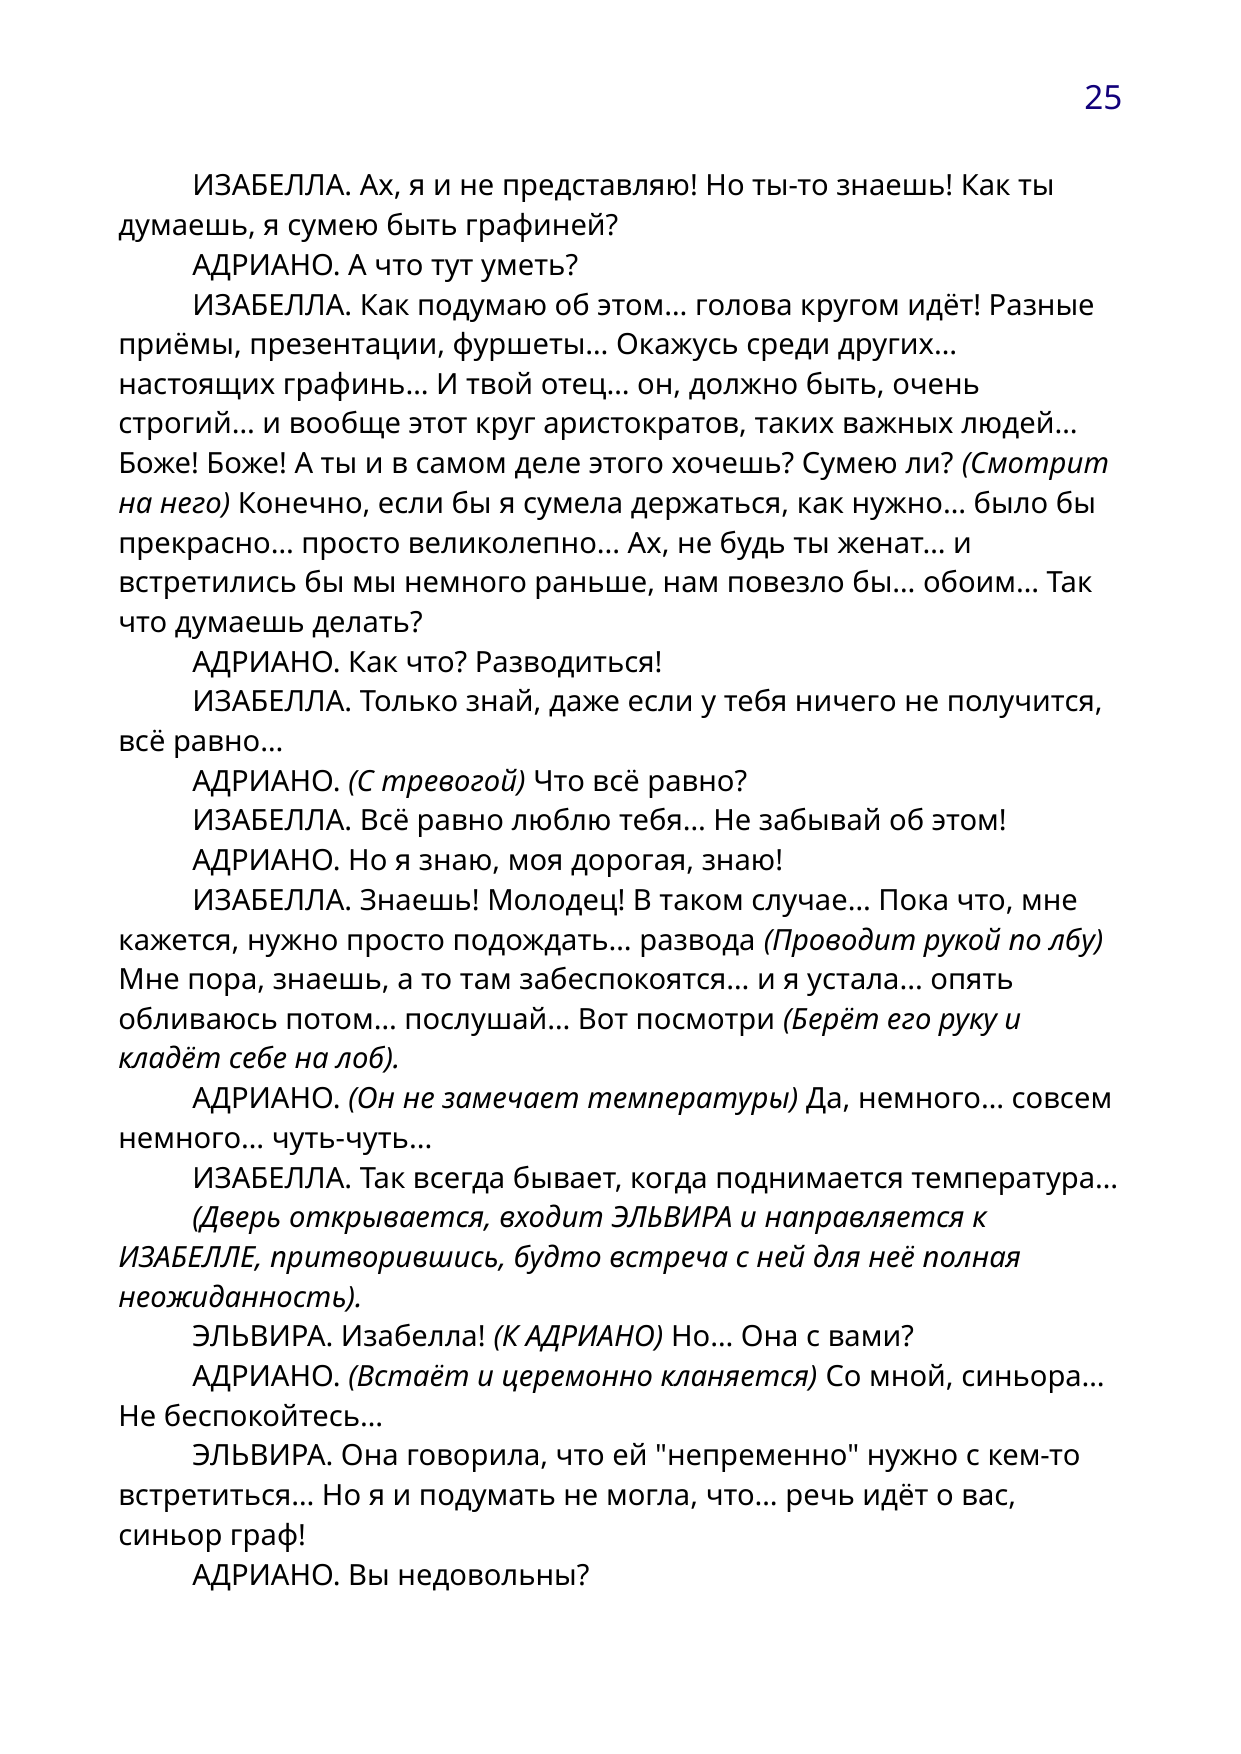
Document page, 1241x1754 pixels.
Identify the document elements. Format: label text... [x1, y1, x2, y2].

text АДРИАНО. (Встаёт и церемонно кланяется) Со мной, синьора… Не беспокойтесь… [118, 1355, 1122, 1435]
text АДРИАНО. Вы недовольны? [118, 1554, 1122, 1593]
text ИЗАБЕЛЛА. Так всегда бывает, когда поднимается температура… [118, 1157, 1122, 1197]
text ИЗАБЕЛЛА. Ах, я и не представляю! Но ты-то знаешь! Как ты думаешь, я сумею быть графиней? [118, 165, 1122, 244]
text ИЗАБЕЛЛА. Знаешь! Молодец! В таком случае… Пока что, мне кажется, нужно просто подождать… развода (Проводит рукой по лбу) Мне пора, знаешь, а то там забеспокоятся… и я устала... опять обливаюсь потом… послушай… Вот посмотри (Берёт его руку и кладёт себе на лоб). [118, 879, 1122, 1077]
text ИЗАБЕЛЛА. Только знай, даже если у тебя ничего не получится, всё равно… [118, 681, 1122, 760]
text АДРИАНО. (Он не замечает температуры) Да, немного… совсем немного… чуть-чуть... [118, 1077, 1122, 1157]
text ИЗАБЕЛЛА. Как подумаю об этом… голова кругом идёт! Разные приёмы, презентации, фуршеты… Окажусь среди других… настоящих графинь… И твой отец… он, должно быть, очень строгий… и вообще этот круг аристократов, таких важных людей… Боже! Боже! А ты и в самом деле этого хочешь? Сумею ли? (Смотрит на него) Конечно, если бы я сумела держаться, как нужно… было бы прекрасно… просто великолепно... Ах, не будь ты женат… и встретились бы мы немного раньше, нам повезло бы… обоим… Так что думаешь делать? [118, 284, 1122, 641]
text АДРИАНО. (С тревогой) Что всё равно? [118, 760, 1122, 800]
text АДРИАНО. Но я знаю, моя дорогая, знаю! [118, 839, 1122, 879]
text (Дверь открывается, входит ЭЛЬВИРА и направляется к ИЗАБЕЛЛЕ, притворившись, будто встреча с ней для неё полная неожиданность). [118, 1197, 1122, 1316]
text АДРИАНО. А что тут уметь? [118, 244, 1122, 284]
text АДРИАНО. Как что? Разводиться! [118, 641, 1122, 681]
text ЭЛЬВИРА. Изабелла! (К АДРИАНО) Но… Она с вами? [118, 1316, 1122, 1355]
text ИЗАБЕЛЛА. Всё равно люблю тебя… Не забывай об этом! [118, 800, 1122, 839]
text ЭЛЬВИРА. Она говорила, что ей "непременно" нужно с кем-то встретиться… Но я и подумать не могла, что… речь идёт о вас, синьор граф! [118, 1435, 1122, 1554]
